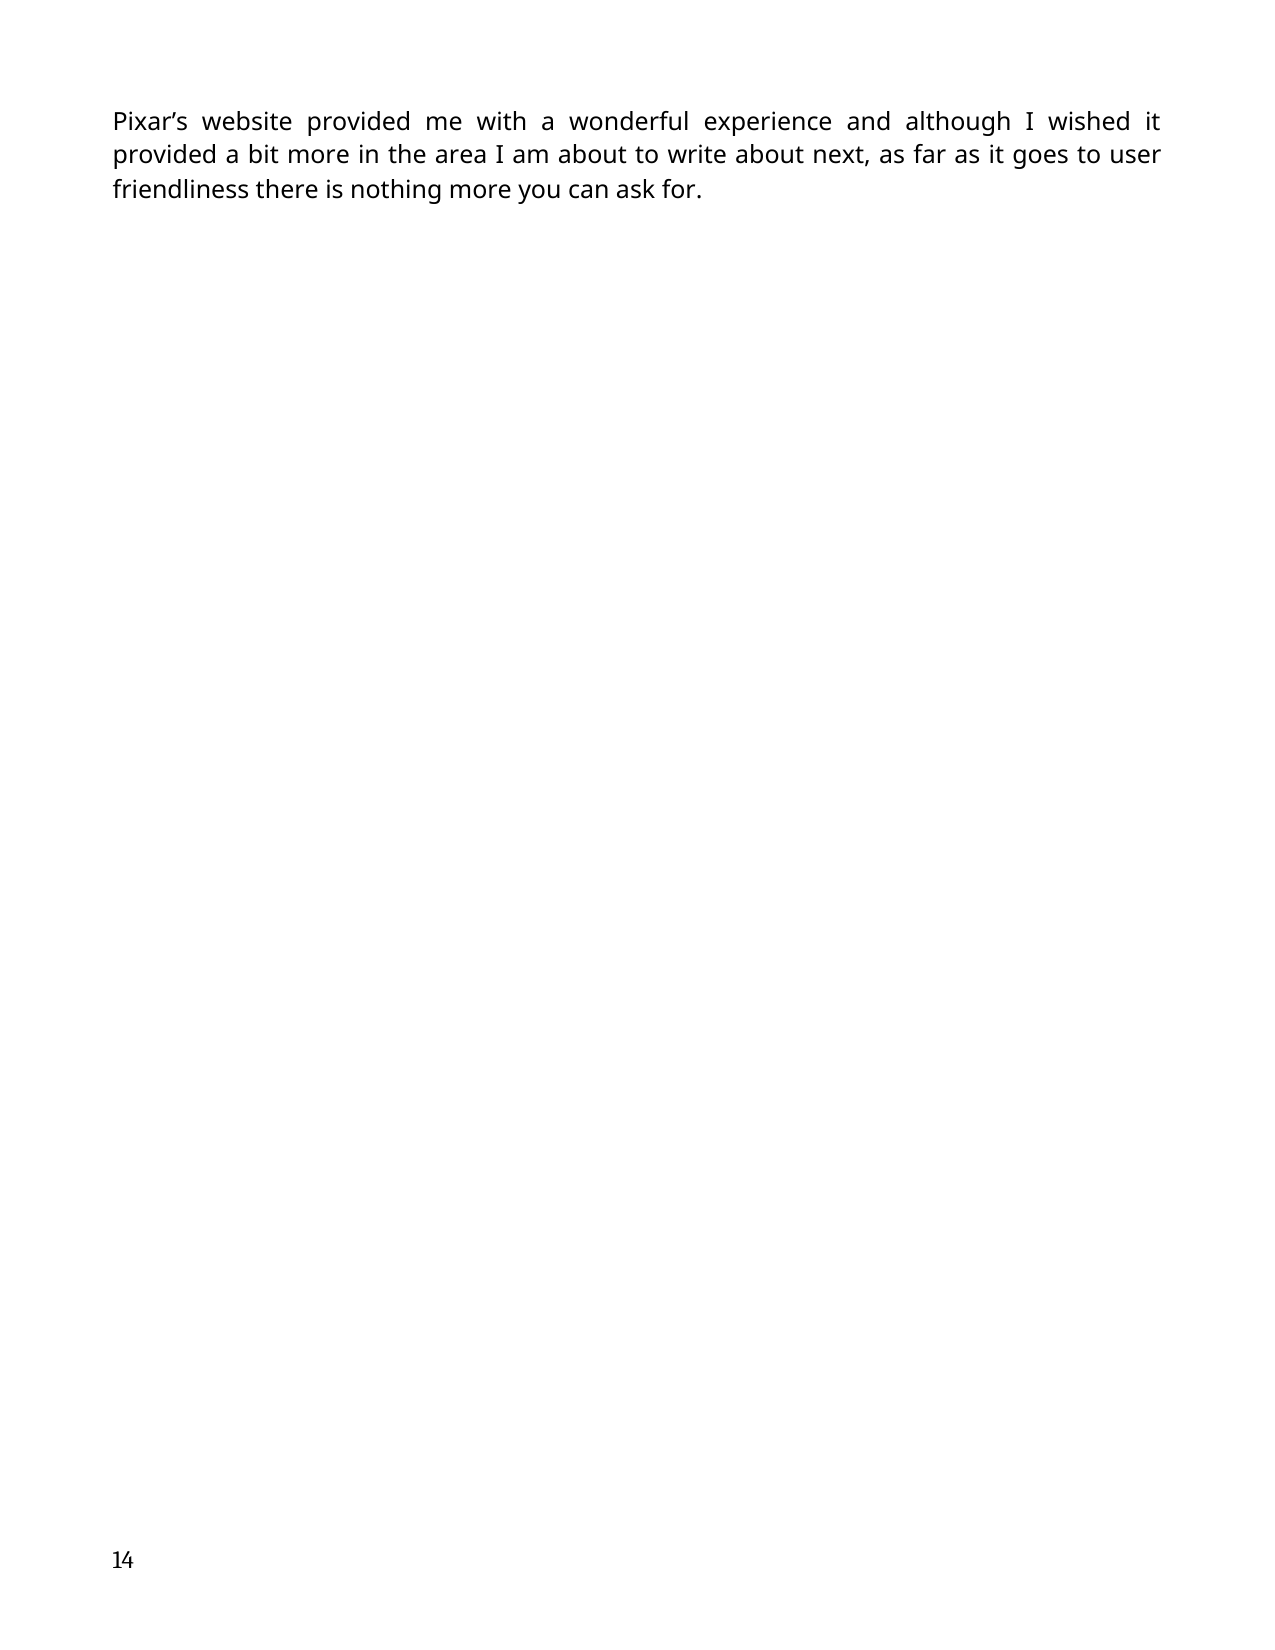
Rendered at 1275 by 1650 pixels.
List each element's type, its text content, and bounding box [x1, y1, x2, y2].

text Pixar’s website provided me with a wonderful experience and although I wished it provided a bit more in the area I am about to write about next, as far as it goes to user friendliness there is nothing more you can ask for. [112, 103, 1162, 205]
